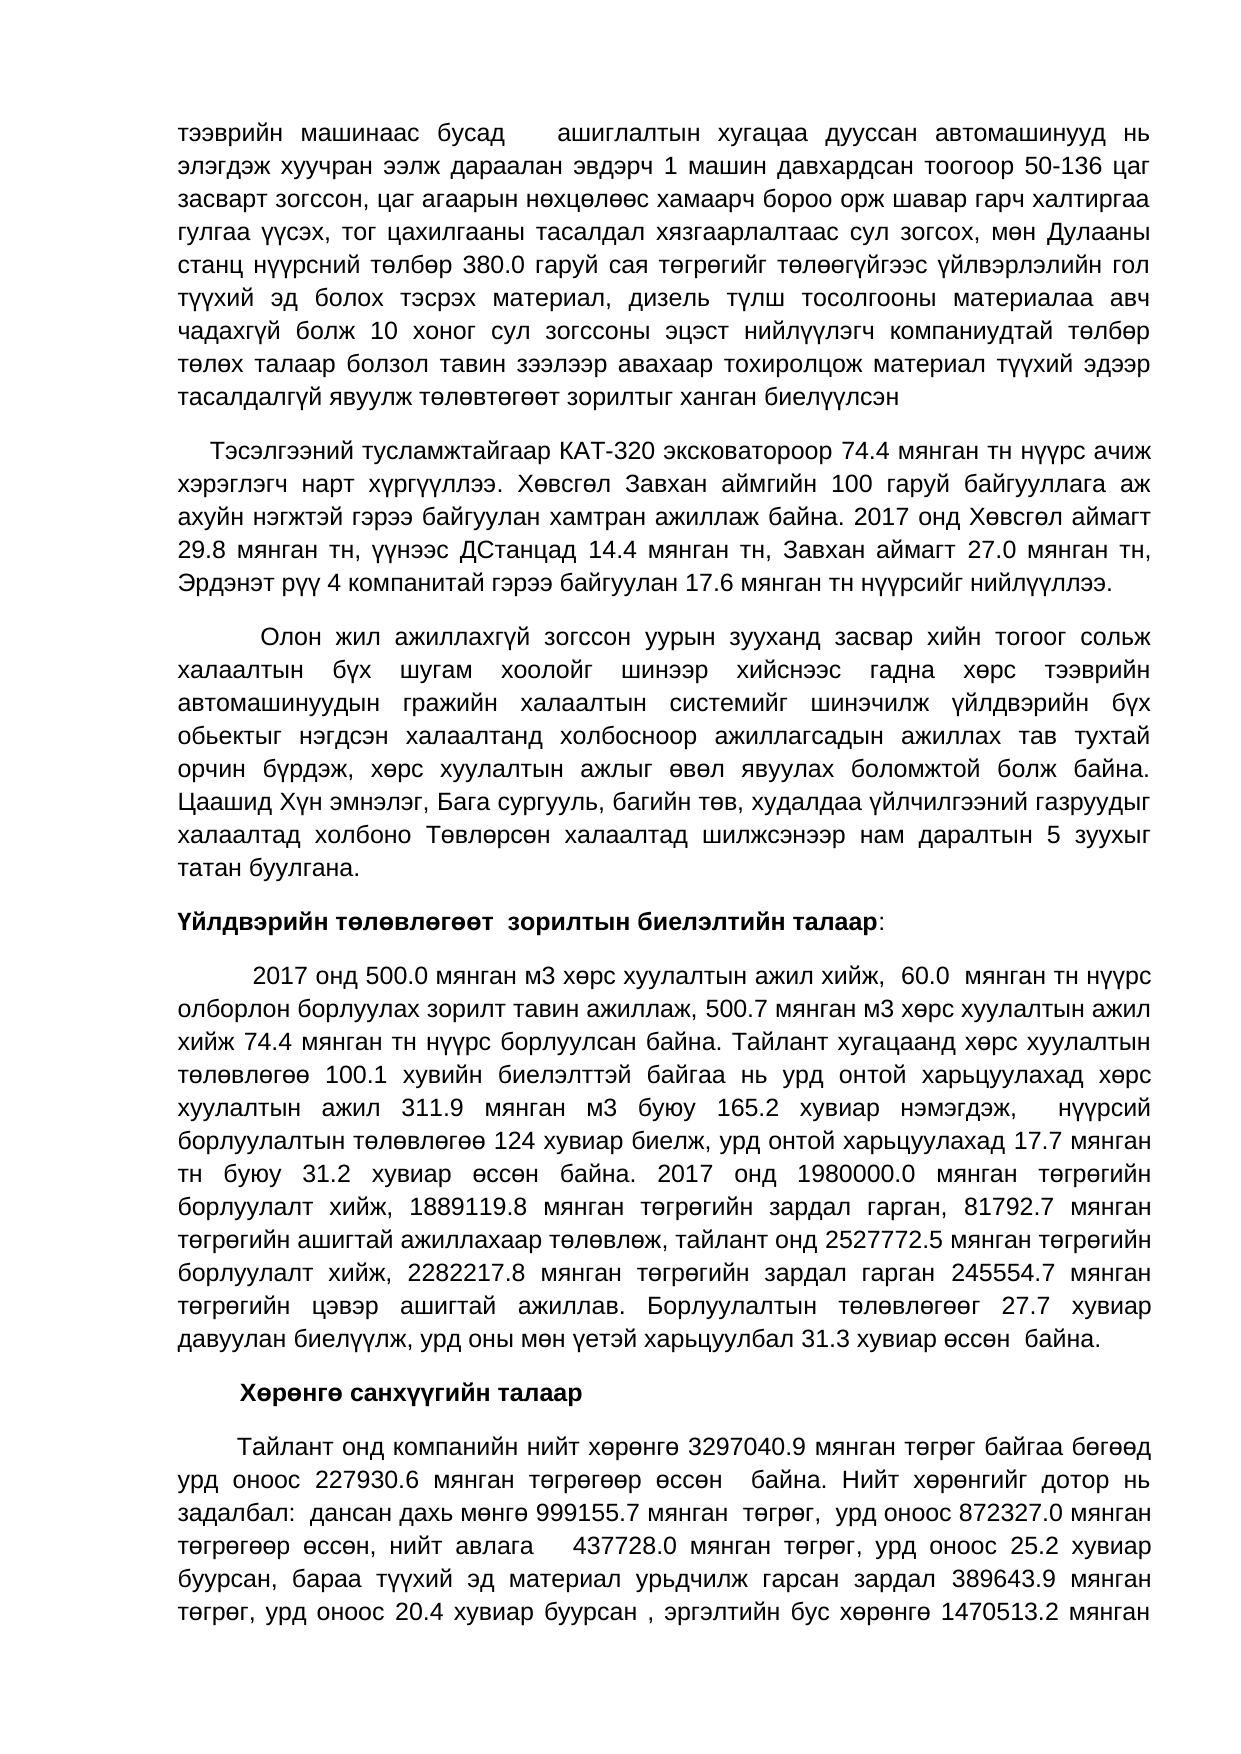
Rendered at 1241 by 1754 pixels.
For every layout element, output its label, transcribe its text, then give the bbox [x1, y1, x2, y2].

text Тэсэлгээний тусламжтайгаар КАТ-320 эксковатороор 74.4 мянган тн нүүрс ачиж хэрэглэгч нарт хүргүүллээ. Хөвсгөл Завхан аймгийн 100 гаруй байгууллага аж ахуйн нэгжтэй гэрээ байгуулан хамтран ажиллаж байна. 2017 онд Хөвсгөл аймагт 29.8 мянган тн, үүнээс ДСтанцад 14.4 мянган тн, Завхан аймагт 27.0 мянган тн, Эрдэнэт рүү 4 компанитай гэрээ байгуулан 17.6 мянган тн нүүрсийг нийлүүллээ. [177, 436, 1152, 597]
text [177, 1432, 1152, 1626]
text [177, 118, 1152, 411]
text Хөрөнгө санхүүгийн талаар [177, 1378, 1152, 1407]
text Үйлдвэрийн төлөвлөгөөт зорилтын биелэлтийн талаар: [177, 907, 1152, 936]
text Олон жил ажиллахгүй зогссон уурын зууханд засвар хийн тогоог сольж халаалтын бүх шугам хоолойг шинээр хийснээс гадна хөрс тээврийн автомашинуудын гражийн халаалтын системийг шинэчилж үйлдвэрийн бүх обьектыг нэгдсэн халаалтанд холбосноор ажиллагсадын ажиллах тав тухтай орчин бүрдэж, хөрс хуулалтын ажлыг өвөл явуулах боломжтой болж байна. Цаашид Хүн эмнэлэг, Бага сургууль, багийн төв, худалдаа үйлчилгээний газруудыг халаалтад холбоно Төвлөрсөн халаалтад шилжсэнээр нам даралтын 5 зуухыг татан буулгана. [177, 622, 1152, 882]
text 2017 онд 500.0 мянган м3 хөрс хуулалтын ажил хийж, 60.0 мянган тн нүүрс олборлон борлуулах зорилт тавин ажиллаж, 500.7 мянган м3 хөрс хуулалтын ажил хийж 74.4 мянган тн нүүрс борлуулсан байна. Тайлант хугацаанд хөрс хуулалтын төлөвлөгөө 100.1 хувийн биелэлттэй байгаа нь урд онтой харьцуулахад хөрс хуулалтын ажил 311.9 мянган м3 буюу 165.2 хувиар нэмэгдэж, нүүрсий борлуулалтын төлөвлөгөө 124 хувиар биелж, урд онтой харьцуулахад 17.7 мянган тн буюу 31.2 хувиар өссөн байна. 2017 онд 1980000.0 мянган төгрөгийн борлуулалт хийж, 1889119.8 мянган төгрөгийн зардал гарган, 81792.7 мянган төгрөгийн ашигтай ажиллахаар төлөвлөж, тайлант онд 2527772.5 мянган төгрөгийн борлуулалт хийж, 2282217.8 мянган төгрөгийн зардал гарган 245554.7 мянган төгрөгийн цэвэр ашигтай ажиллав. Борлуулалтын төлөвлөгөөг 27.7 хувиар давуулан биелүүлж, урд оны мөн үетэй харьцуулбал 31.3 хувиар өссөн байна. [177, 961, 1152, 1353]
